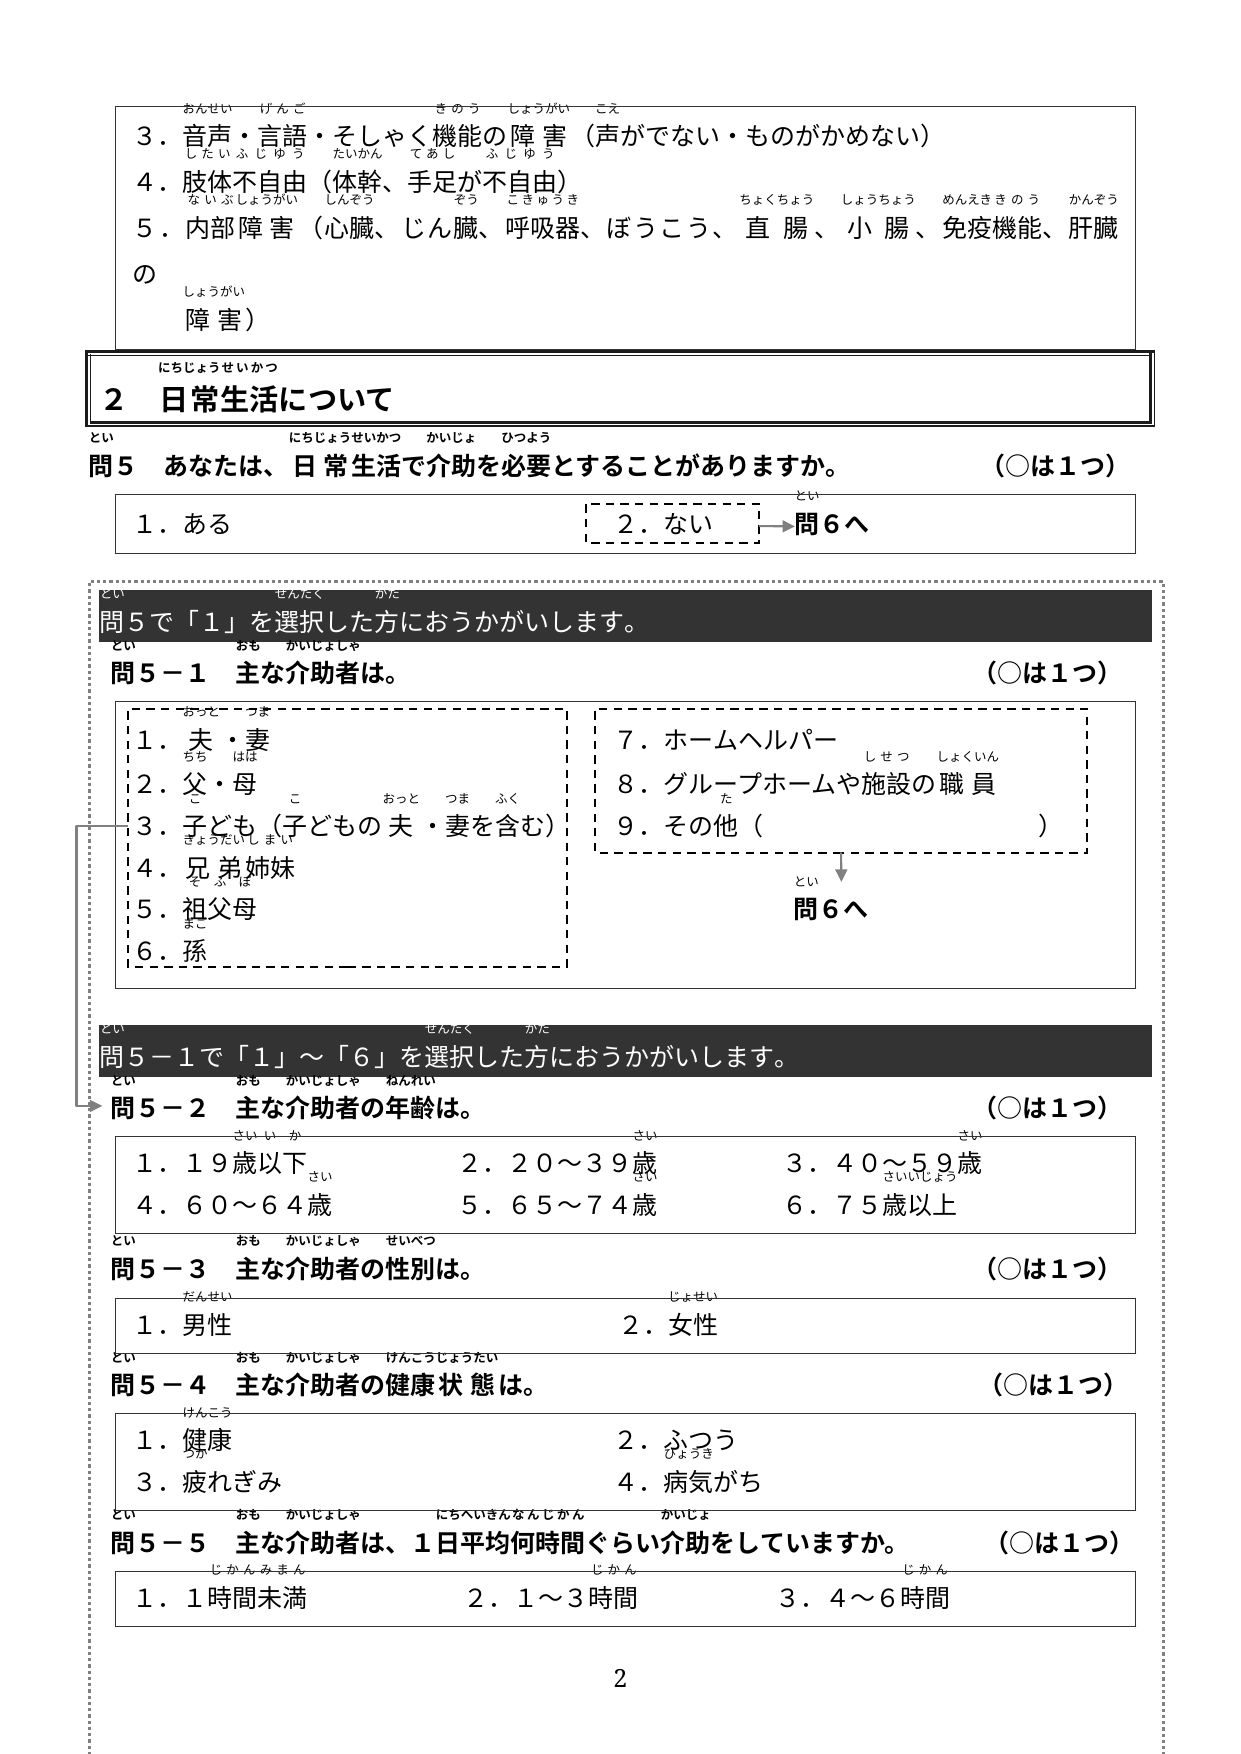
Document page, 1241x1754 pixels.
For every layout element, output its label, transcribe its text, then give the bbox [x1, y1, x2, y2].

text ５． ６へ [116, 882, 1135, 924]
text ３．・・そしゃくの（がでない・ものがかめない） [116, 107, 1135, 152]
text ４． [116, 841, 1135, 882]
text ３．れぎみ ４．がち [116, 1455, 1135, 1510]
text １．ある ２．ない ６へ [116, 495, 1135, 553]
text １．・ ７．ホームヘルパー [116, 702, 1135, 757]
text ５ あなたは、でをとすることがありますか。 （○は１つ） [89, 445, 1152, 482]
text ２ について [91, 356, 1149, 421]
text ５－１で「１」～「６」をしたにおうかがいします。 [99, 1025, 1152, 1077]
text ６． [116, 924, 1135, 988]
text ５で「１」をしたにおうかがいします。 [99, 590, 1152, 642]
text ５－１ なは。 （○は１つ） [111, 653, 1152, 690]
text １．１ ２．１～３ ３．４～６ [116, 1572, 1135, 1626]
text ４．６０～６４ ５．６５～７４ ６．７５ [116, 1178, 1135, 1233]
text ５－５ なは、１ぐらいをしていますか。 （○は１つ） [111, 1522, 1152, 1559]
text ５－２ なのは。 （○は１つ） [111, 1088, 1152, 1125]
text ３．ども（どもの・をむ） ９．その（ ） [116, 799, 1135, 841]
text １．１９ ２．２０～３９ ３．４０～５９ [116, 1137, 1135, 1178]
text ５．（、じん、、ぼうこう、、、、の ） [116, 198, 1135, 349]
text ４．（、が） [116, 152, 1135, 198]
text ５－４ なのは。 （○は１つ） [111, 1365, 1152, 1402]
text １． ２． [116, 1299, 1135, 1353]
text ２．・ ８．グループホームやの [116, 757, 1135, 799]
text ５－３ なのは。 （○は１つ） [111, 1245, 1152, 1287]
text １． ２．ふつう [116, 1414, 1135, 1455]
